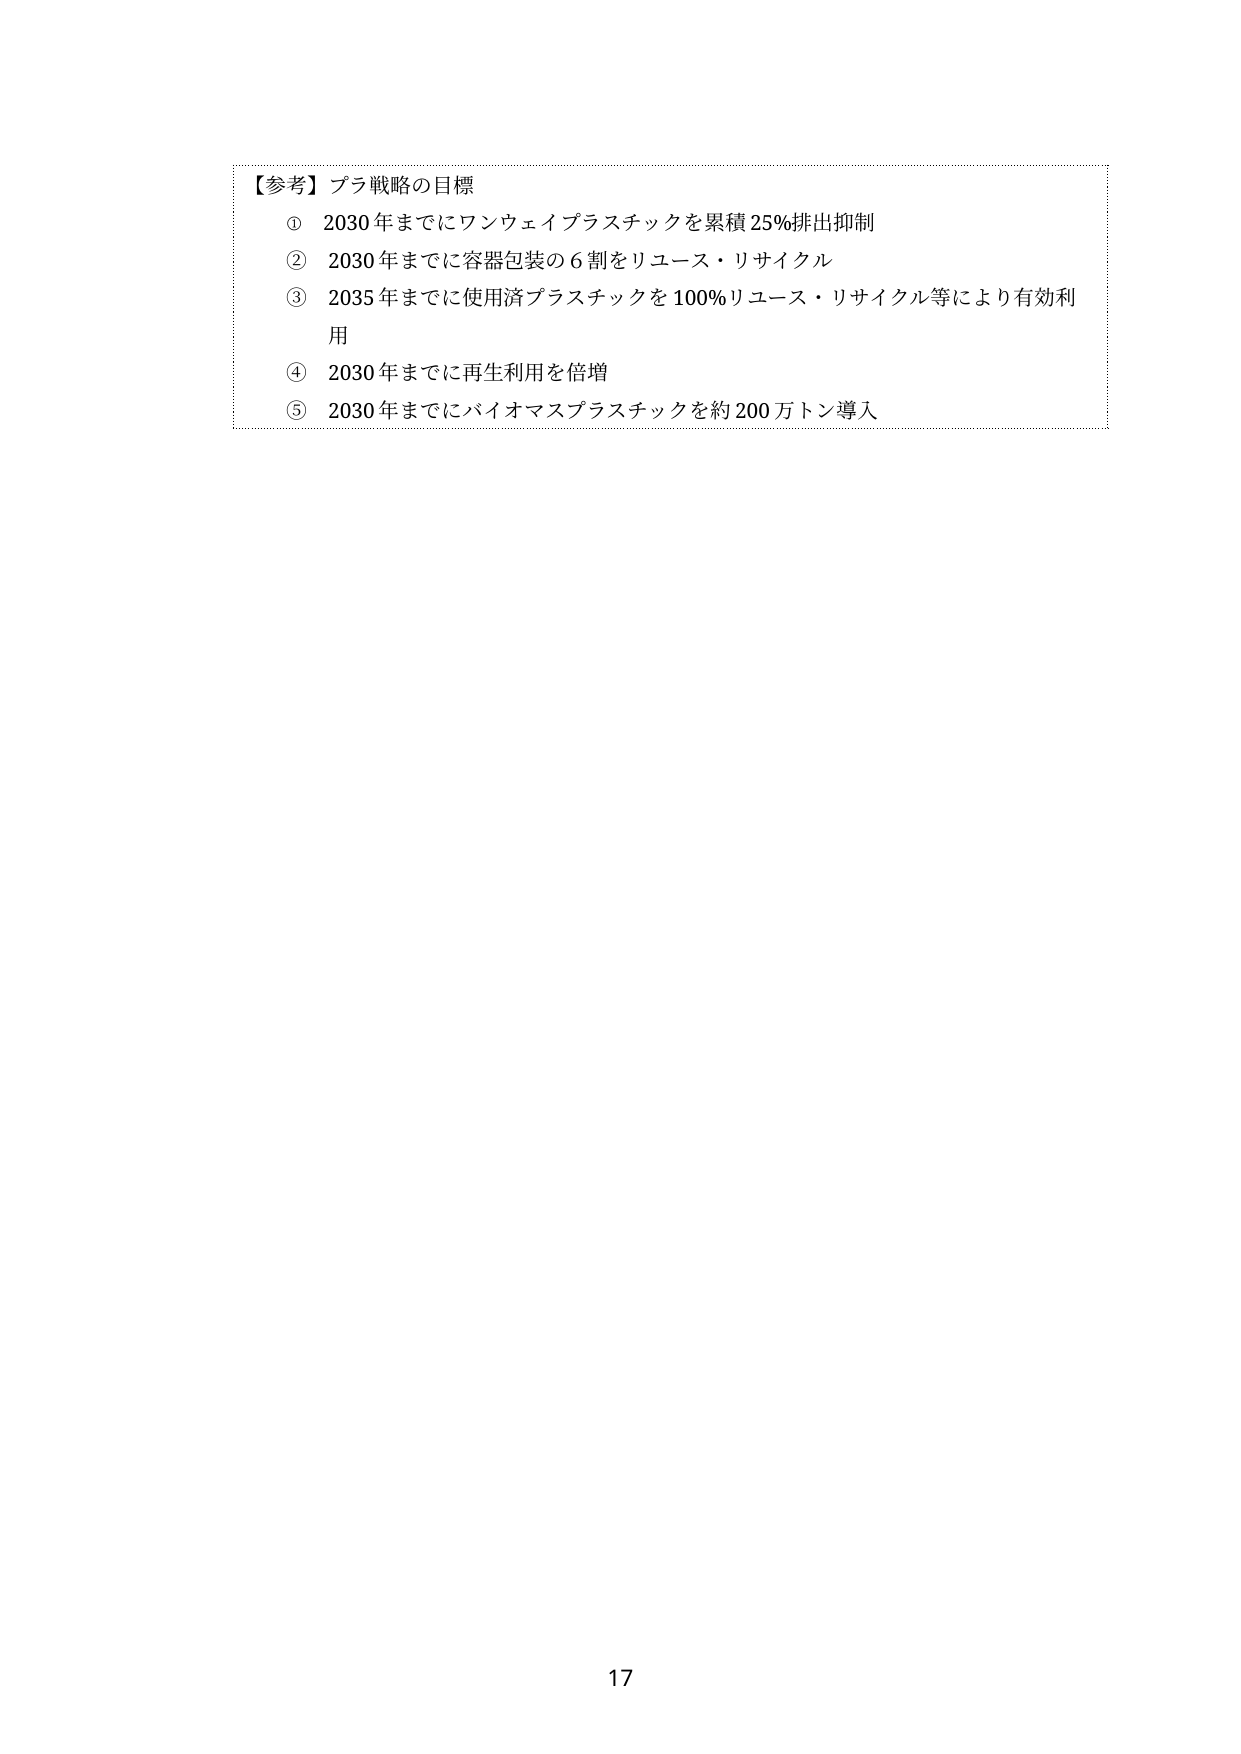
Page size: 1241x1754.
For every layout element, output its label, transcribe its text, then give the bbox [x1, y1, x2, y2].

table_header 【参考】プラ戦略の目標 ① 2030年までにワンウェイプラスチックを累積25%排出抑制 ② 2030年までに容器包装の６割をリユース・リサイクル ③ 2035年までに使用済プラスチックを100%リユース・リサイクル等により有効利用 ④ 2030年までに再生利用を倍増 ⑤ 2030年までにバイオマスプラスチックを約200万トン導入 [233, 165, 1107, 428]
